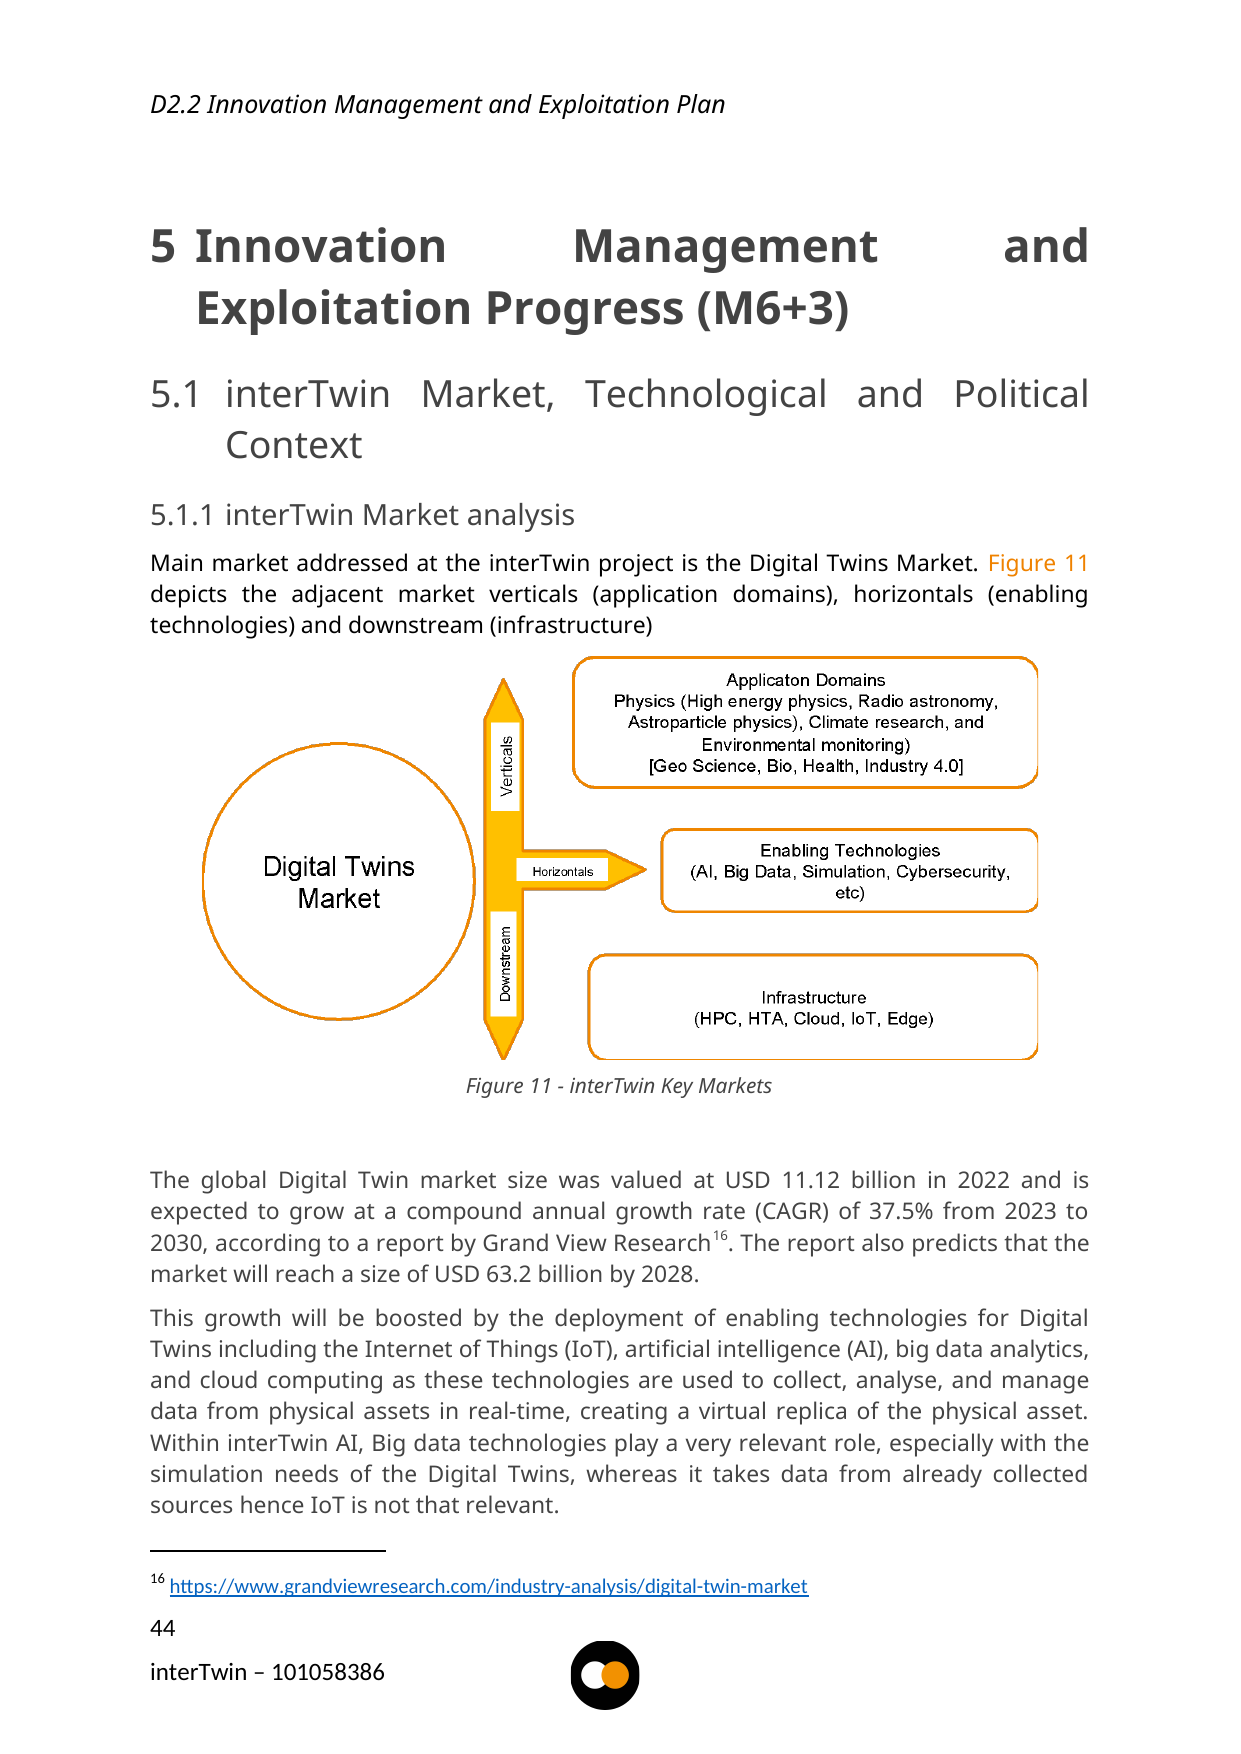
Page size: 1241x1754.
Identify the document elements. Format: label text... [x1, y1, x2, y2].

text Main market addressed at the interTwin project is the Digital Twins Market. Figure 11 depicts the adjacent market verticals (application domains), horizontals (enabling technologies) and downstream (infrastructure) [150, 547, 1090, 640]
subtitle interTwin Market, Technological and Political Context [150, 367, 1090, 469]
subtitle interTwin Market analysis [150, 494, 1090, 534]
text This growth will be boosted by the deployment of enabling technologies for Digital Twins including the Internet of Things (IoT), artificial intelligence (AI), big data analytics, and cloud computing as these technologies are used to collect, analyse, and manage data from physical assets in real-time, creating a virtual replica of the physical asset. Within interTwin AI, Big data technologies play a very relevant role, especially with the simulation needs of the Digital Twins, whereas it takes data from already collected sources hence IoT is not that relevant. [150, 1301, 1090, 1520]
subtitle Innovation Management and Exploitation Progress (M6+3) [150, 213, 1090, 338]
text The global Digital Twin market size was valued at USD 11.12 billion in 2022 and is expected to grow at a compound annual growth rate (CAGR) of 37.5% from 2023 to 2030, according to a report by Grand View Research. The report also predicts that the market will reach a size of USD 63.2 billion by 2028. [150, 1164, 1090, 1289]
text Figure 11 - interTwin Key Markets [150, 1072, 1090, 1100]
picture [570, 1641, 640, 1710]
picture [202, 656, 1039, 1060]
